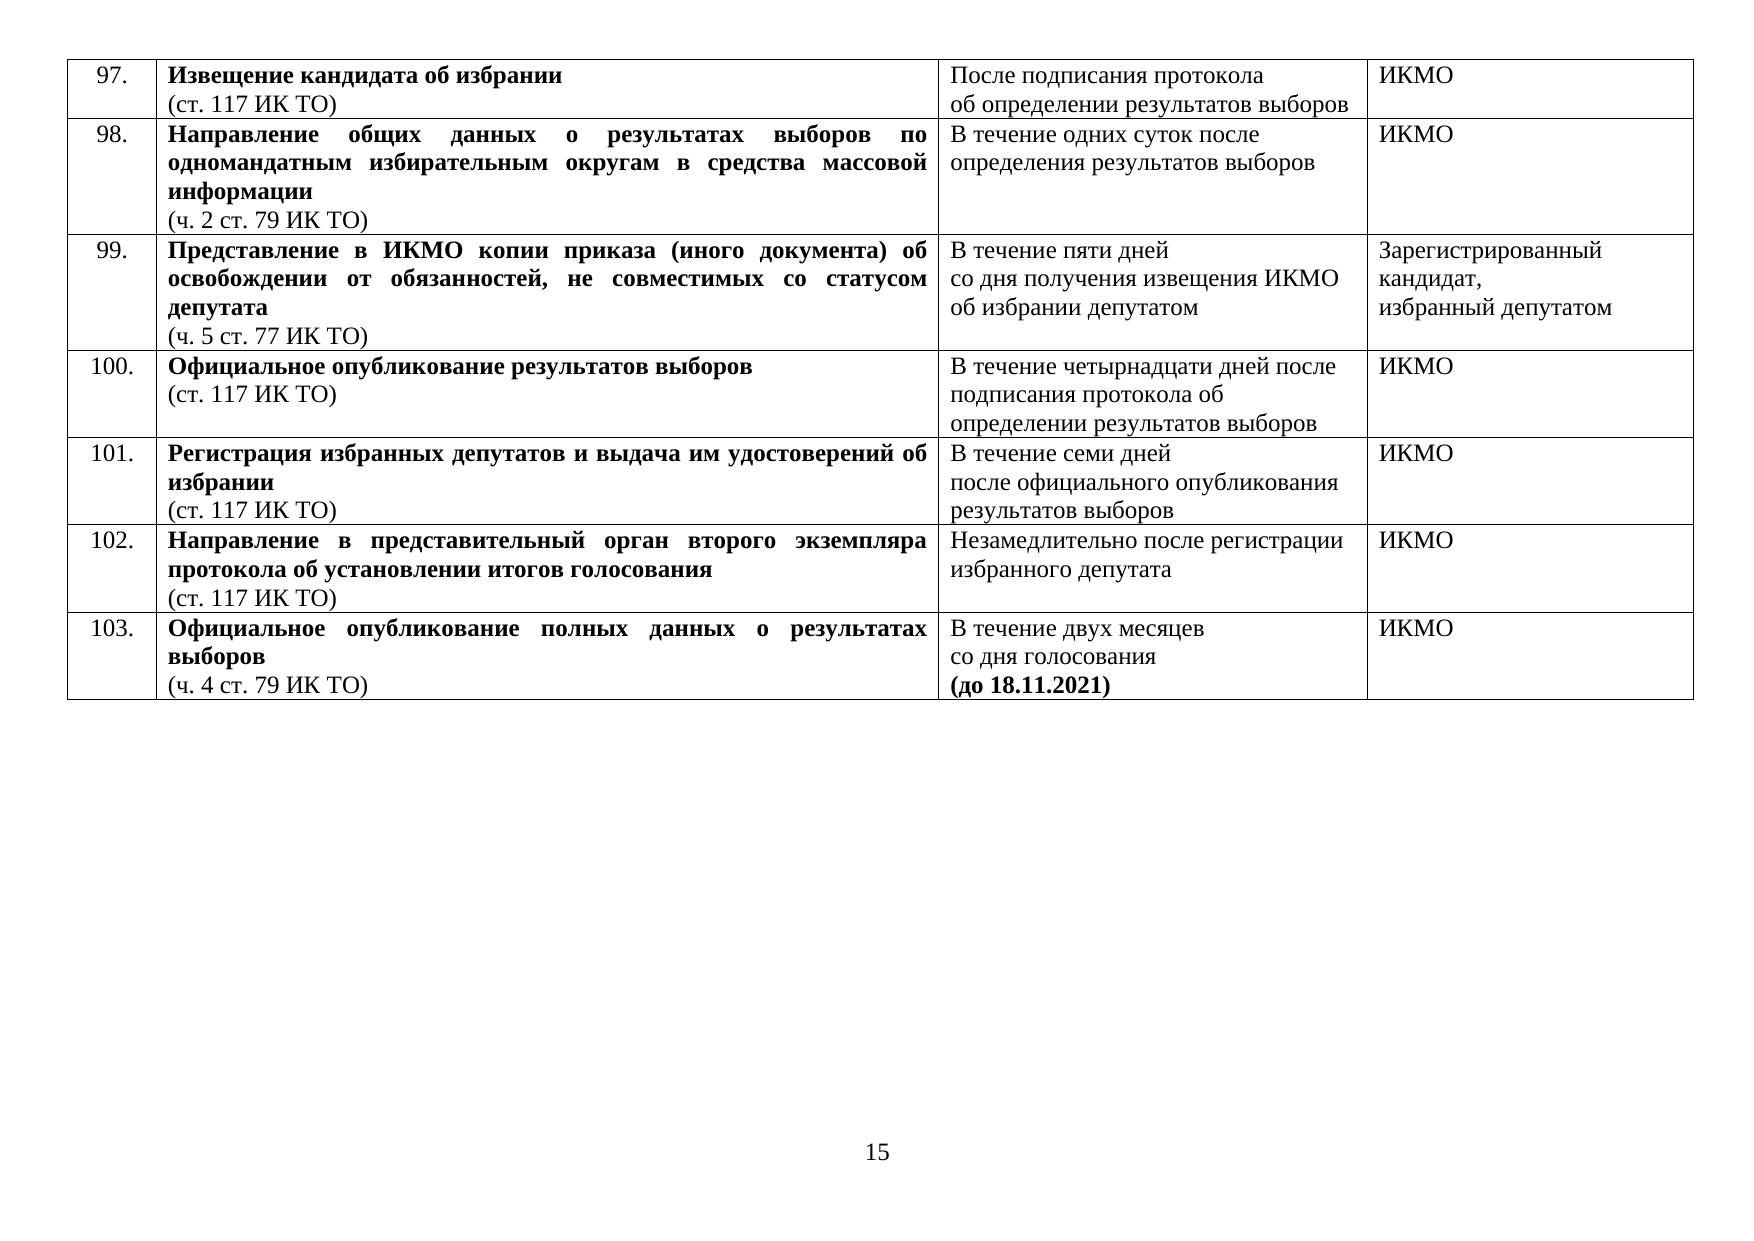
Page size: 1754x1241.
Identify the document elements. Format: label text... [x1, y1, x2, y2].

table_cell 99. [68, 235, 156, 350]
table_cell 103. [68, 613, 156, 699]
table_cell Извещение кандидата об избрании (ст. 117 ИК ТО) [157, 60, 938, 118]
table_cell Направление общих данных о результатах выборов по одномандатным избирательным округам в средства массовой информации (ч. 2 ст. 79 ИК ТО) [157, 119, 938, 234]
table_cell Незамедлительно после регистрации избранного депутата [939, 525, 1367, 612]
table_cell 98. [68, 119, 156, 234]
table_cell Направление в представительный орган второго экземпляра протокола об установлении итогов голосования (ст. 117 ИК ТО) [157, 525, 938, 612]
table_cell 97. [68, 60, 156, 118]
table_cell ИКМО [1368, 525, 1693, 612]
table_cell Зарегистрированный кандидат, избранный депутатом [1368, 235, 1693, 350]
table_cell ИКМО [1368, 351, 1693, 437]
table_cell 101. [68, 438, 156, 524]
table_cell Официальное опубликование результатов выборов (ст. 117 ИК ТО) [157, 351, 938, 437]
table_cell 100. [68, 351, 156, 437]
table_cell В течение двух месяцев со дня голосования (до 18.11.2021) [939, 613, 1367, 699]
table_cell В течение одних суток после определения результатов выборов [939, 119, 1367, 234]
table_cell Представление в ИКМО копии приказа (иного документа) об освобождении от обязанностей, не совместимых со статусом депутата (ч. 5 ст. 77 ИК ТО) [157, 235, 938, 350]
table_cell В течение семи дней после официального опубликования результатов выборов [939, 438, 1367, 524]
table_cell После подписания протокола об определении результатов выборов [939, 60, 1367, 118]
table_cell 102. [68, 525, 156, 612]
table_cell ИКМО [1368, 119, 1693, 234]
table_cell В течение пяти дней со дня получения извещения ИКМО об избрании депутатом [939, 235, 1367, 350]
table_cell В течение четырнадцати дней после подписания протокола об определении результатов выборов [939, 351, 1367, 437]
table_cell ИКМО [1368, 613, 1693, 699]
table_cell ИКМО [1368, 438, 1693, 524]
table_cell ИКМО [1368, 60, 1693, 118]
table_cell Регистрация избранных депутатов и выдача им удостоверений об избрании (ст. 117 ИК ТО) [157, 438, 938, 524]
table_cell Официальное опубликование полных данных о результатах выборов (ч. 4 ст. 79 ИК ТО) [157, 613, 938, 699]
